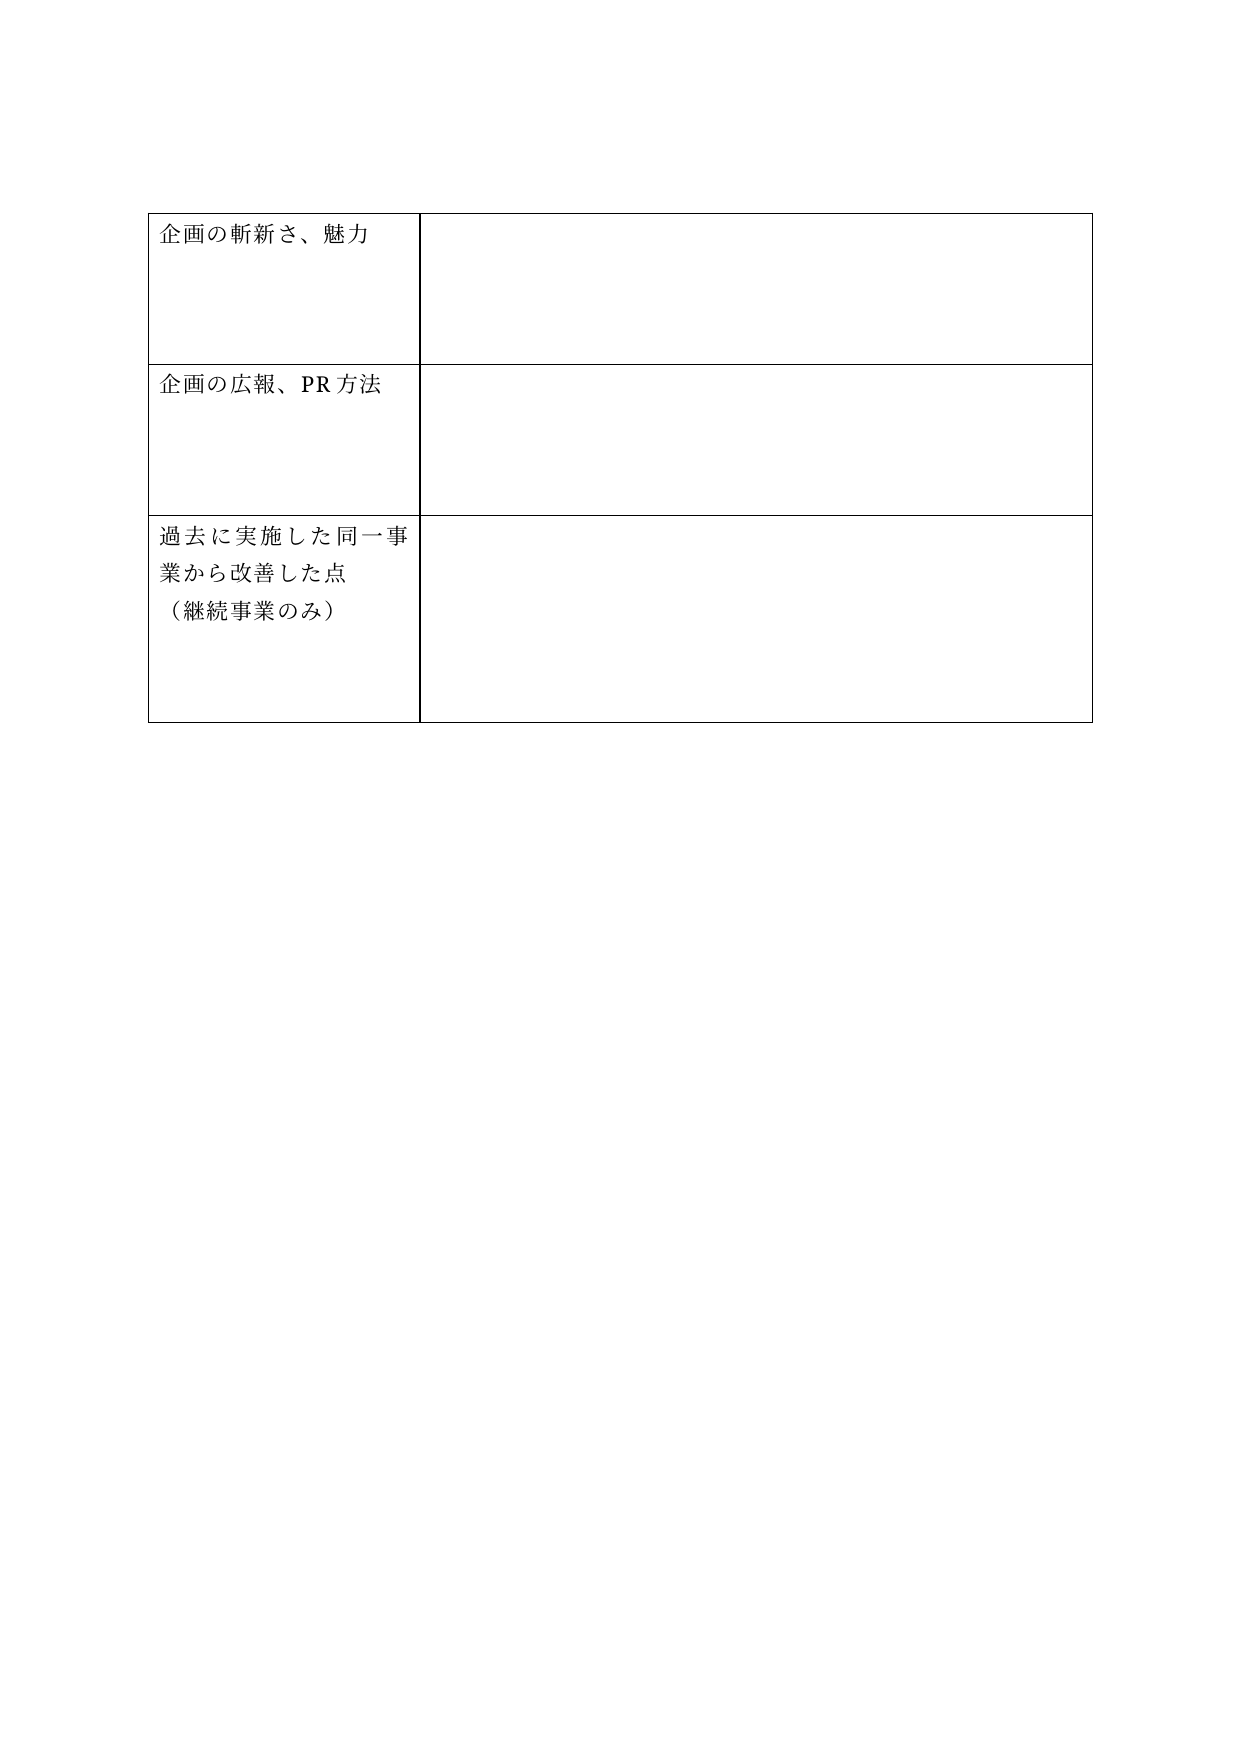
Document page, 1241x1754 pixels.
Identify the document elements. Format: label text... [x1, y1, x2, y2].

table_cell [421, 365, 1092, 515]
table_cell 企画の斬新さ、魅力 [149, 214, 419, 364]
table_cell [421, 214, 1092, 364]
table_cell [421, 516, 1092, 722]
table_cell 企画の広報、PR方法 [149, 365, 419, 515]
table_cell 過去に実施した同一事業から改善した点 （継続事業のみ） [149, 516, 419, 722]
